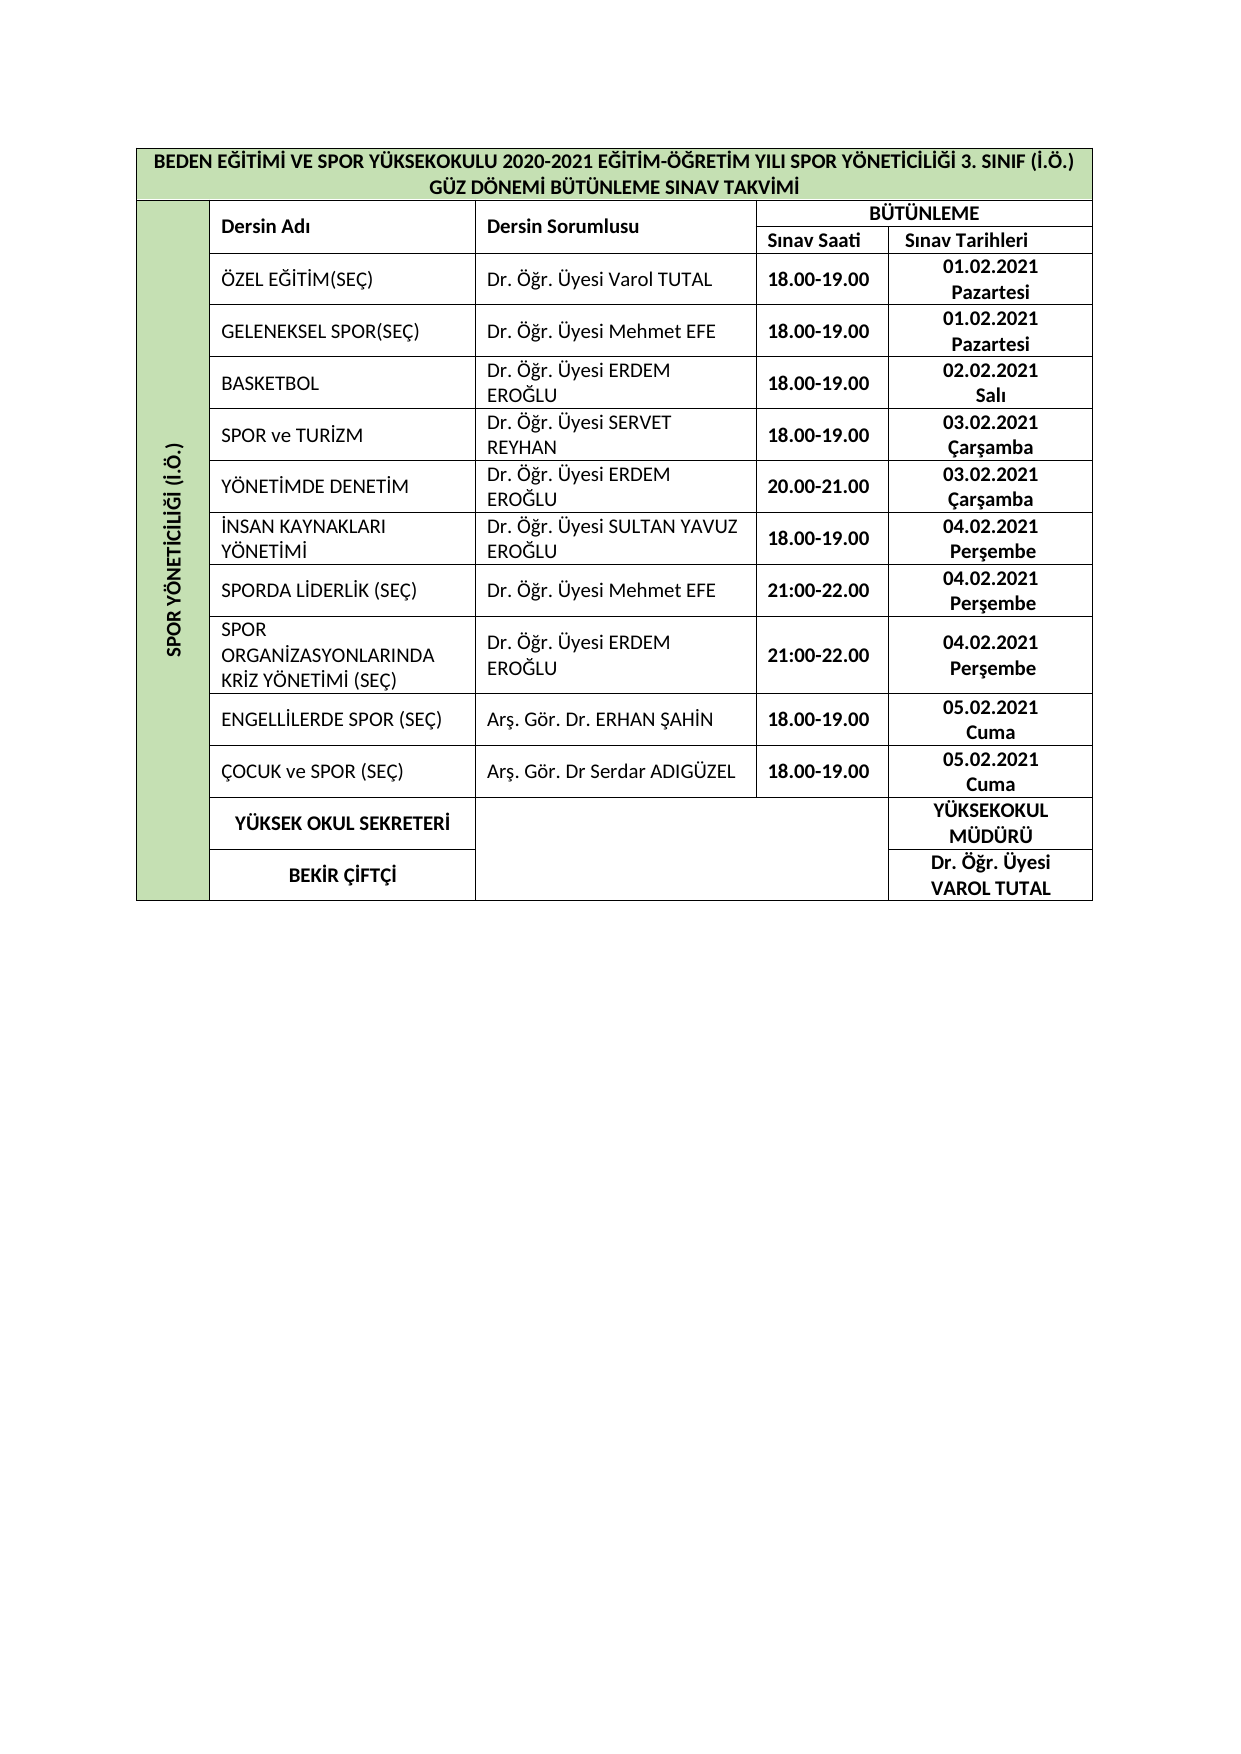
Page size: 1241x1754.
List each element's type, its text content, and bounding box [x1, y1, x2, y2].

table_cell 01.02.2021 Pazartesi [889, 254, 1092, 304]
table_cell YÜKSEKOKUL MÜDÜRÜ [889, 798, 1092, 848]
table_cell SPOR YÖNETİCİLİĞİ (İ.Ö.) [137, 201, 209, 900]
table_cell 05.02.2021 Cuma [889, 694, 1092, 745]
table_cell 18.00-19.00 [757, 746, 888, 797]
table_cell Sınav Saati [757, 227, 888, 252]
table_cell Dr. Öğr. Üyesi ERDEM EROĞLU [476, 617, 756, 693]
table_cell 18.00-19.00 [757, 409, 888, 460]
table_cell 21:00-22.00 [757, 617, 888, 693]
table_cell Arş. Gör. Dr. ERHAN ŞAHİN [476, 694, 756, 745]
table_cell ÇOCUK ve SPOR (SEÇ) [210, 746, 475, 797]
table_cell SPORDA LİDERLİK (SEÇ) [210, 565, 475, 616]
table_header BEDEN EĞİTİMİ VE SPOR YÜKSEKOKULU 2020-2021 EĞİTİM-ÖĞRETİM YILI SPOR YÖNETİCİLİĞİ 3. SINIF (İ.Ö.) GÜZ DÖNEMİ BÜTÜNLEME SINAV TAKVİMİ [137, 149, 1092, 199]
table_cell Dr. Öğr. Üyesi Varol TUTAL [476, 254, 756, 304]
table_cell BASKETBOL [210, 357, 475, 408]
table_cell 18.00-19.00 [757, 254, 888, 304]
table_cell Dersin Sorumlusu [476, 201, 756, 252]
table_cell 18.00-19.00 [757, 694, 888, 745]
table_cell 18.00-19.00 [757, 305, 888, 356]
table_cell Dr. Öğr. Üyesi SULTAN YAVUZ EROĞLU [476, 513, 756, 564]
table_cell 05.02.2021 Cuma [889, 746, 1092, 797]
table_cell Dr. Öğr. Üyesi ERDEM EROĞLU [476, 461, 756, 512]
table_cell Dersin Adı [210, 201, 475, 252]
table_cell BEKİR ÇİFTÇİ [210, 850, 475, 900]
table_cell [476, 798, 888, 900]
table_cell YÜKSEK OKUL SEKRETERİ [210, 798, 475, 848]
table_cell Sınav Tarihleri [889, 227, 1092, 252]
table_cell 18.00-19.00 [757, 357, 888, 408]
table_cell Arş. Gör. Dr Serdar ADIGÜZEL [476, 746, 756, 797]
table_cell BÜTÜNLEME [757, 201, 1092, 226]
table_cell 21:00-22.00 [757, 565, 888, 616]
table_cell ENGELLİLERDE SPOR (SEÇ) [210, 694, 475, 745]
table_cell YÖNETİMDE DENETİM [210, 461, 475, 512]
table_cell 02.02.2021 Salı [889, 357, 1092, 408]
table_cell ÖZEL EĞİTİM(SEÇ) [210, 254, 475, 304]
table_cell Dr. Öğr. Üyesi Mehmet EFE [476, 565, 756, 616]
table_cell 18.00-19.00 [757, 513, 888, 564]
table_cell SPOR ve TURİZM [210, 409, 475, 460]
table_cell İNSAN KAYNAKLARI YÖNETİMİ [210, 513, 475, 564]
table_cell 01.02.2021 Pazartesi [889, 305, 1092, 356]
table_cell Dr. Öğr. Üyesi VAROL TUTAL [889, 850, 1092, 900]
table_cell 04.02.2021 Perşembe [889, 513, 1092, 564]
table_cell 04.02.2021 Perşembe [889, 617, 1092, 693]
table_cell Dr. Öğr. Üyesi SERVET REYHAN [476, 409, 756, 460]
table_cell Dr. Öğr. Üyesi Mehmet EFE [476, 305, 756, 356]
table_cell Dr. Öğr. Üyesi ERDEM EROĞLU [476, 357, 756, 408]
table_cell GELENEKSEL SPOR(SEÇ) [210, 305, 475, 356]
table_cell 04.02.2021 Perşembe [889, 565, 1092, 616]
table_cell 20.00-21.00 [757, 461, 888, 512]
table_cell 03.02.2021 Çarşamba [889, 409, 1092, 460]
table_cell 03.02.2021 Çarşamba [889, 461, 1092, 512]
table_cell SPOR ORGANİZASYONLARINDA KRİZ YÖNETİMİ (SEÇ) [210, 617, 475, 693]
